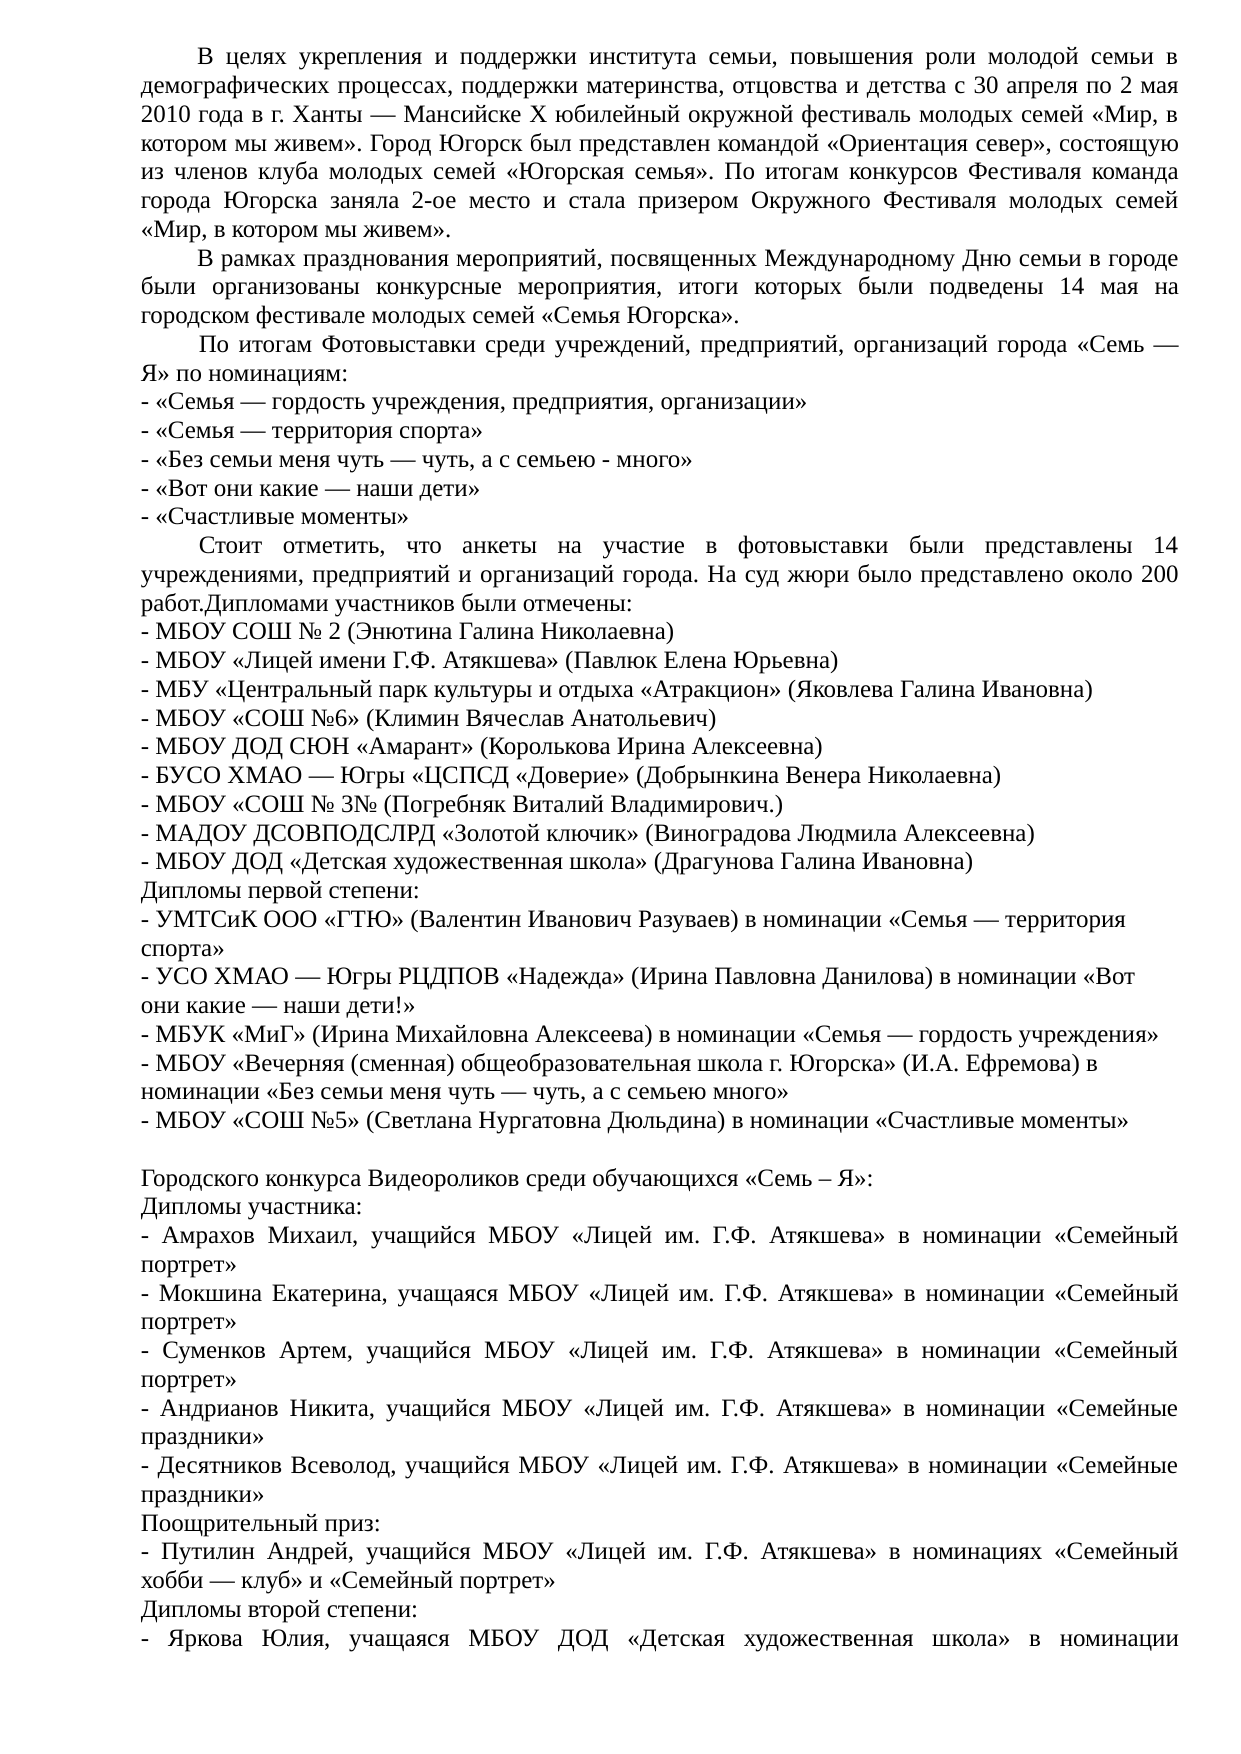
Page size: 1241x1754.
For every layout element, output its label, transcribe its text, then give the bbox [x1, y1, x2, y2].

text - МБОУ ДОД «Детская художественная школа» (Драгунова Галина Ивановна) [141, 846, 1180, 875]
text - МБУ «Центральный парк культуры и отдыха «Атракцион» (Яковлева Галина Ивановна) [141, 674, 1180, 703]
text - Андрианов Никита, учащийся МБОУ «Лицей им. Г.Ф. Атякшева» в номинации «Семейные праздники» [141, 1393, 1180, 1450]
text - МБОУ ДОД СЮН «Амарант» (Королькова Ирина Алексеевна) [141, 731, 1180, 760]
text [141, 1623, 1180, 1651]
text - УМТСиК ООО «ГТЮ» (Валентин Иванович Разуваев) в номинации «Семья — территория спорта» [141, 904, 1180, 961]
text - МБОУ «Вечерняя (сменная) общеобразовательная школа г. Югорска» (И.А. Ефремова) в номинации «Без семьи меня чуть — чуть, а с семьею много» [141, 1048, 1180, 1105]
text - «Счастливые моменты» [141, 501, 1180, 530]
text - МБОУ «СОШ № 3№ (Погребняк Виталий Владимирович.) [141, 789, 1180, 818]
text В целях укрепления и поддержки института семьи, повышения роли молодой семьи в демографических процессах, поддержки материнства, отцовства и детства с 30 апреля по 2 мая 2010 года в г. Ханты — Мансийске Х юбилейный окружной фестиваль молодых семей «Мир, в котором мы живем». Город Югорск был представлен командой «Ориентация север», состоящую из членов клуба молодых семей «Югорская семья». По итогам конкурсов Фестиваля команда города Югорска заняла 2-ое место и стала призером Окружного Фестиваля молодых семей «Мир, в котором мы живем». [141, 41, 1180, 243]
text - БУСО ХМАО — Югры «ЦСПСД «Доверие» (Добрынкина Венера Николаевна) [141, 760, 1180, 789]
text - Амрахов Михаил, учащийся МБОУ «Лицей им. Г.Ф. Атякшева» в номинации «Семейный портрет» [141, 1220, 1180, 1278]
text Стоит отметить, что анкеты на участие в фотовыставки были представлены 14 учреждениями, предприятий и организаций города. На суд жюри было представлено около 200 работ.Дипломами участников были отмечены: [141, 530, 1180, 616]
text - МБОУ «Лицей имени Г.Ф. Атякшева» (Павлюк Елена Юрьевна) [141, 645, 1180, 674]
text Дипломы участника: [141, 1191, 1180, 1220]
text - МБУК «МиГ» (Ирина Михайловна Алексеева) в номинации «Семья — гордость учреждения» [141, 1019, 1180, 1048]
text - МАДОУ ДСОВПОДСЛРД «Золотой ключик» (Виноградова Людмила Алексеевна) [141, 818, 1180, 846]
text Дипломы первой степени: [141, 875, 1180, 904]
text - УСО ХМАО — Югры РЦДПОВ «Надежда» (Ирина Павловна Данилова) в номинации «Вот они какие — наши дети!» [141, 961, 1180, 1019]
text - Десятников Всеволод, учащийся МБОУ «Лицей им. Г.Ф. Атякшева» в номинации «Семейные праздники» [141, 1450, 1180, 1508]
text В рамках празднования мероприятий, посвященных Международному Дню семьи в городе были организованы конкурсные мероприятия, итоги которых были подведены 14 мая на городском фестивале молодых семей «Семья Югорска». [141, 243, 1180, 329]
text Городского конкурса Видеороликов среди обучающихся «Семь – Я»: [141, 1163, 1180, 1191]
text - «Семья — гордость учреждения, предприятия, организации» [141, 386, 1180, 415]
text - Путилин Андрей, учащийся МБОУ «Лицей им. Г.Ф. Атякшева» в номинациях «Семейный хобби — клуб» и «Семейный портрет» [141, 1536, 1180, 1594]
text - МБОУ СОШ № 2 (Энютина Галина Николаевна) [141, 616, 1180, 645]
text - «Семья — территория спорта» [141, 415, 1180, 444]
text Дипломы второй степени: [141, 1594, 1180, 1623]
text - Мокшина Екатерина, учащаяся МБОУ «Лицей им. Г.Ф. Атякшева» в номинации «Семейный портрет» [141, 1278, 1180, 1335]
text - «Без семьи меня чуть — чуть, а с семьею - много» [141, 444, 1180, 473]
text Поощрительный приз: [141, 1508, 1180, 1536]
text - Суменков Артем, учащийся МБОУ «Лицей им. Г.Ф. Атякшева» в номинации «Семейный портрет» [141, 1335, 1180, 1393]
text По итогам Фотовыставки среди учреждений, предприятий, организаций города «Семь — Я» по номинациям: [141, 329, 1180, 386]
text - «Вот они какие — наши дети» [141, 473, 1180, 501]
text - МБОУ «СОШ №5» (Светлана Нургатовна Дюльдина) в номинации «Счастливые моменты» [141, 1105, 1180, 1134]
text - МБОУ «СОШ №6» (Климин Вячеслав Анатольевич) [141, 703, 1180, 731]
